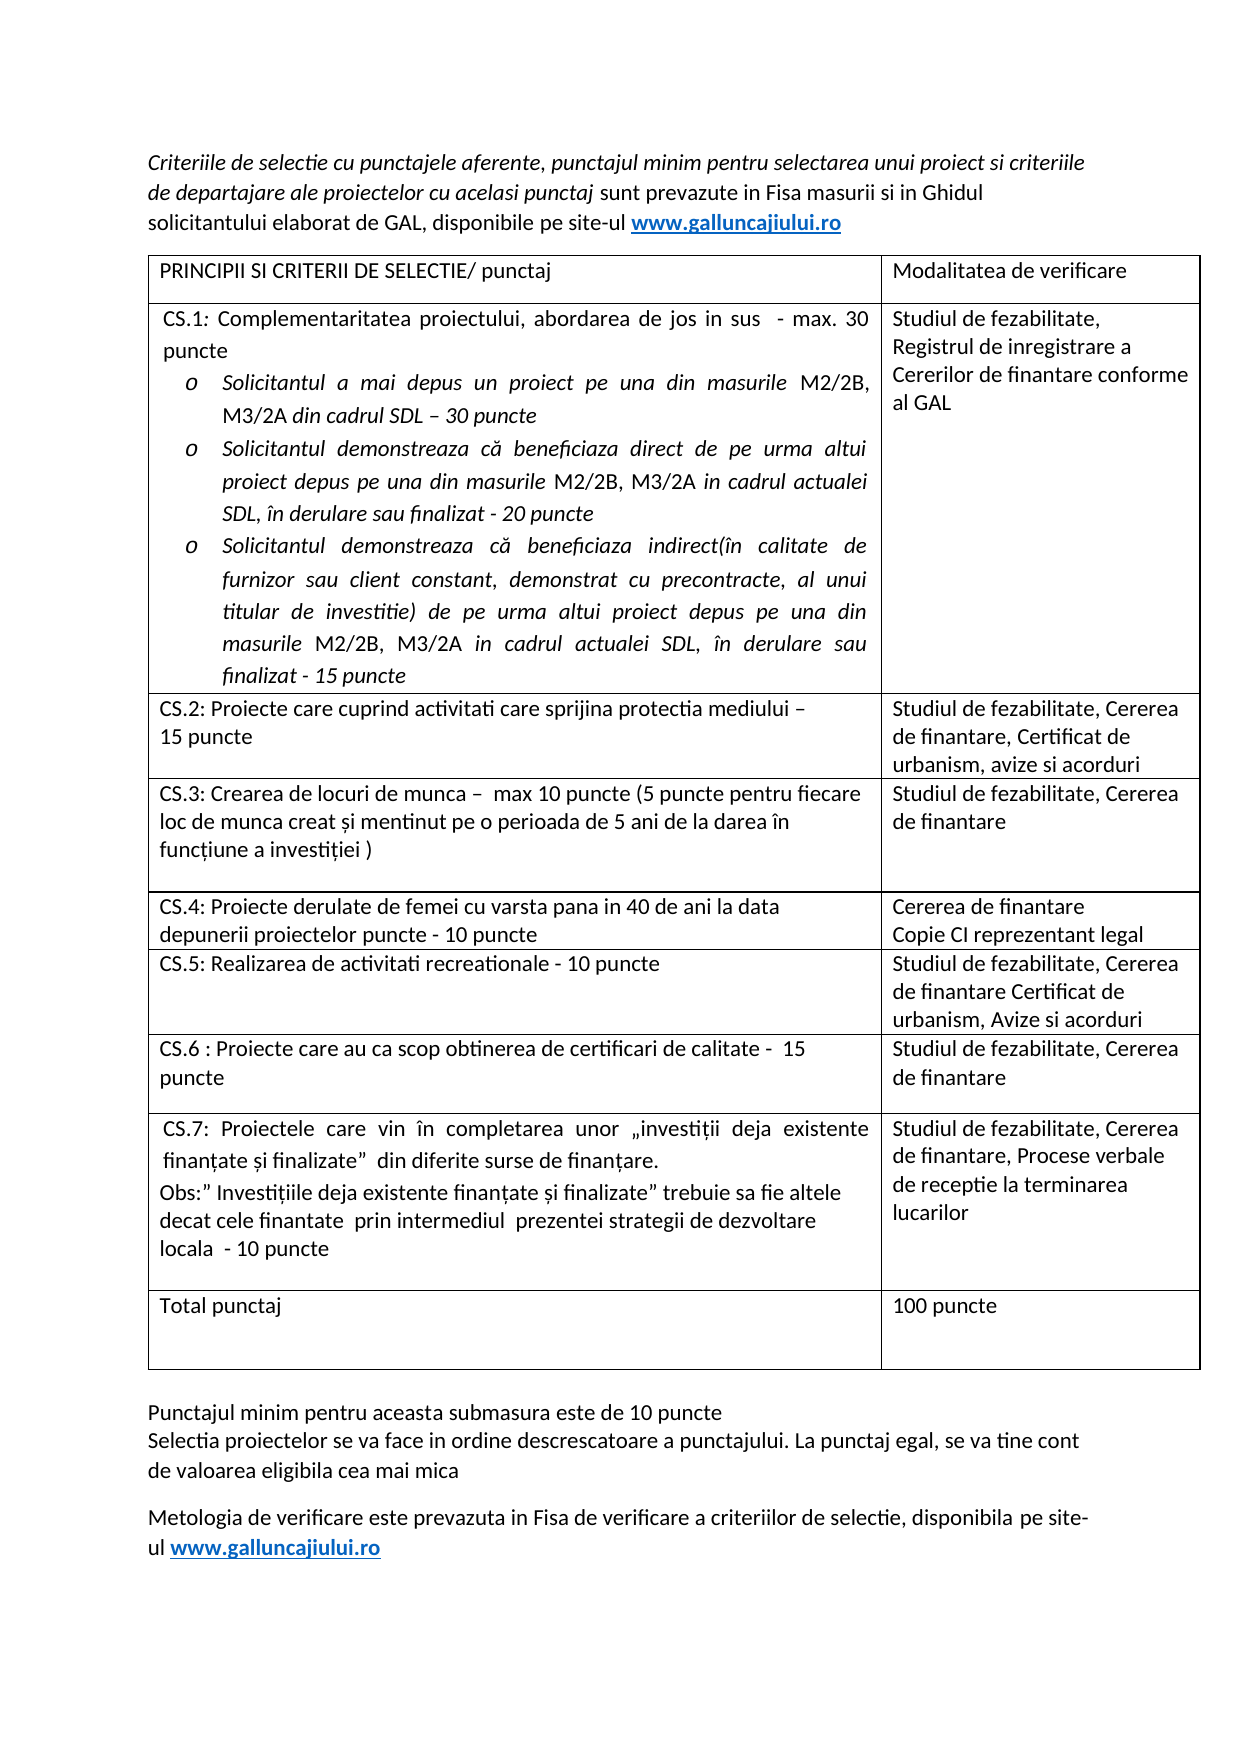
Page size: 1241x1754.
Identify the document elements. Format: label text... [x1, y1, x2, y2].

table_header Modalitatea de verificare [882, 256, 1199, 303]
text Criteriile de selectie cu punctajele aferente, punctajul minim pentru selectarea unui proiect si criteriile de departajare ale proiectelor cu acelasi punctaj sunt prevazute in Fisa masurii si in Ghidul solicitantului elaborat de GAL, disponibile pe site-ul www.galluncajiului.ro [148, 148, 1093, 236]
table_cell Studiul de fezabilitate, Cererea de finantare Certificat de urbanism, Avize si acorduri [882, 950, 1199, 1033]
text Selectia proiectelor se va face in ordine descrescatoare a punctajului. La punctaj egal, se va tine cont de valoarea eligibila cea mai mica [148, 1426, 1093, 1484]
table_cell CS.6 : Proiecte care au ca scop obtinerea de certificari de calitate - 15 puncte [149, 1035, 881, 1113]
table_cell Studiul de fezabilitate, Cererea de finantare [882, 779, 1199, 891]
table_cell Studiul de fezabilitate, Cererea de finantare, Procese verbale de receptie la terminarea lucarilor [882, 1114, 1199, 1290]
table_cell Studiul de fezabilitate, Cererea de finantare, Certificat de urbanism, avize si acorduri [882, 694, 1199, 778]
table_header PRINCIPII SI CRITERII DE SELECTIE/ punctaj [149, 256, 881, 303]
table_cell 100 puncte [882, 1291, 1199, 1369]
table_cell Studiul de fezabilitate, Registrul de inregistrare a Cererilor de finantare conforme al GAL [882, 304, 1199, 693]
text Punctajul minim pentru aceasta submasura este de 10 puncte [148, 1398, 1093, 1426]
text Metologia de verificare este prevazuta in Fisa de verificare a criteriilor de selectie, disponibila pe site-ul www.galluncajiului.ro [148, 1503, 1093, 1562]
table_cell Total punctaj [149, 1291, 881, 1369]
table_cell CS.5: Realizarea de activitati recreationale - 10 puncte [149, 950, 881, 1033]
table_cell Studiul de fezabilitate, Cererea de finantare [882, 1035, 1199, 1113]
table_cell CS.4: Proiecte derulate de femei cu varsta pana in 40 de ani la data depunerii proiectelor puncte - 10 puncte [149, 893, 881, 948]
table_cell CS.3: Crearea de locuri de munca – max 10 puncte (5 puncte pentru fiecare loc de munca creat și mentinut pe o perioada de 5 ani de la darea în funcțiune a investiției ) [149, 779, 881, 891]
table_cell CS.2: Proiecte care cuprind activitati care sprijina protectia mediului – 15 puncte [149, 694, 881, 778]
table_cell Cererea de finantare Copie CI reprezentant legal [882, 893, 1199, 948]
table_cell CS.7: Proiectele care vin în completarea unor „investiții deja existente finanțate și finalizate” din diferite surse de finanțare. Obs:” Investițiile deja existente finanțate și finalizate” trebuie sa fie altele decat cele finantate prin intermediul prezentei strategii de dezvoltare locala - 10 puncte [149, 1114, 881, 1290]
table_cell CS.1: Complementaritatea proiectului, abordarea de jos in sus - max. 30 puncte Solicitantul a mai depus un proiect pe una din masurile M2/2B, M3/2A din cadrul SDL – 30 puncte Solicitantul demonstreaza că beneficiaza direct de pe urma altui proiect depus pe una din masurile M2/2B, M3/2A in cadrul actualei SDL, în derulare sau finalizat - 20 puncte Solicitantul demonstreaza că beneficiaza indirect(în calitate de furnizor sau client constant, demonstrat cu precontracte, al unui titular de investitie) de pe urma altui proiect depus pe una din masurile M2/2B, M3/2A in cadrul actualei SDL, în derulare sau finalizat - 15 puncte [149, 304, 881, 693]
